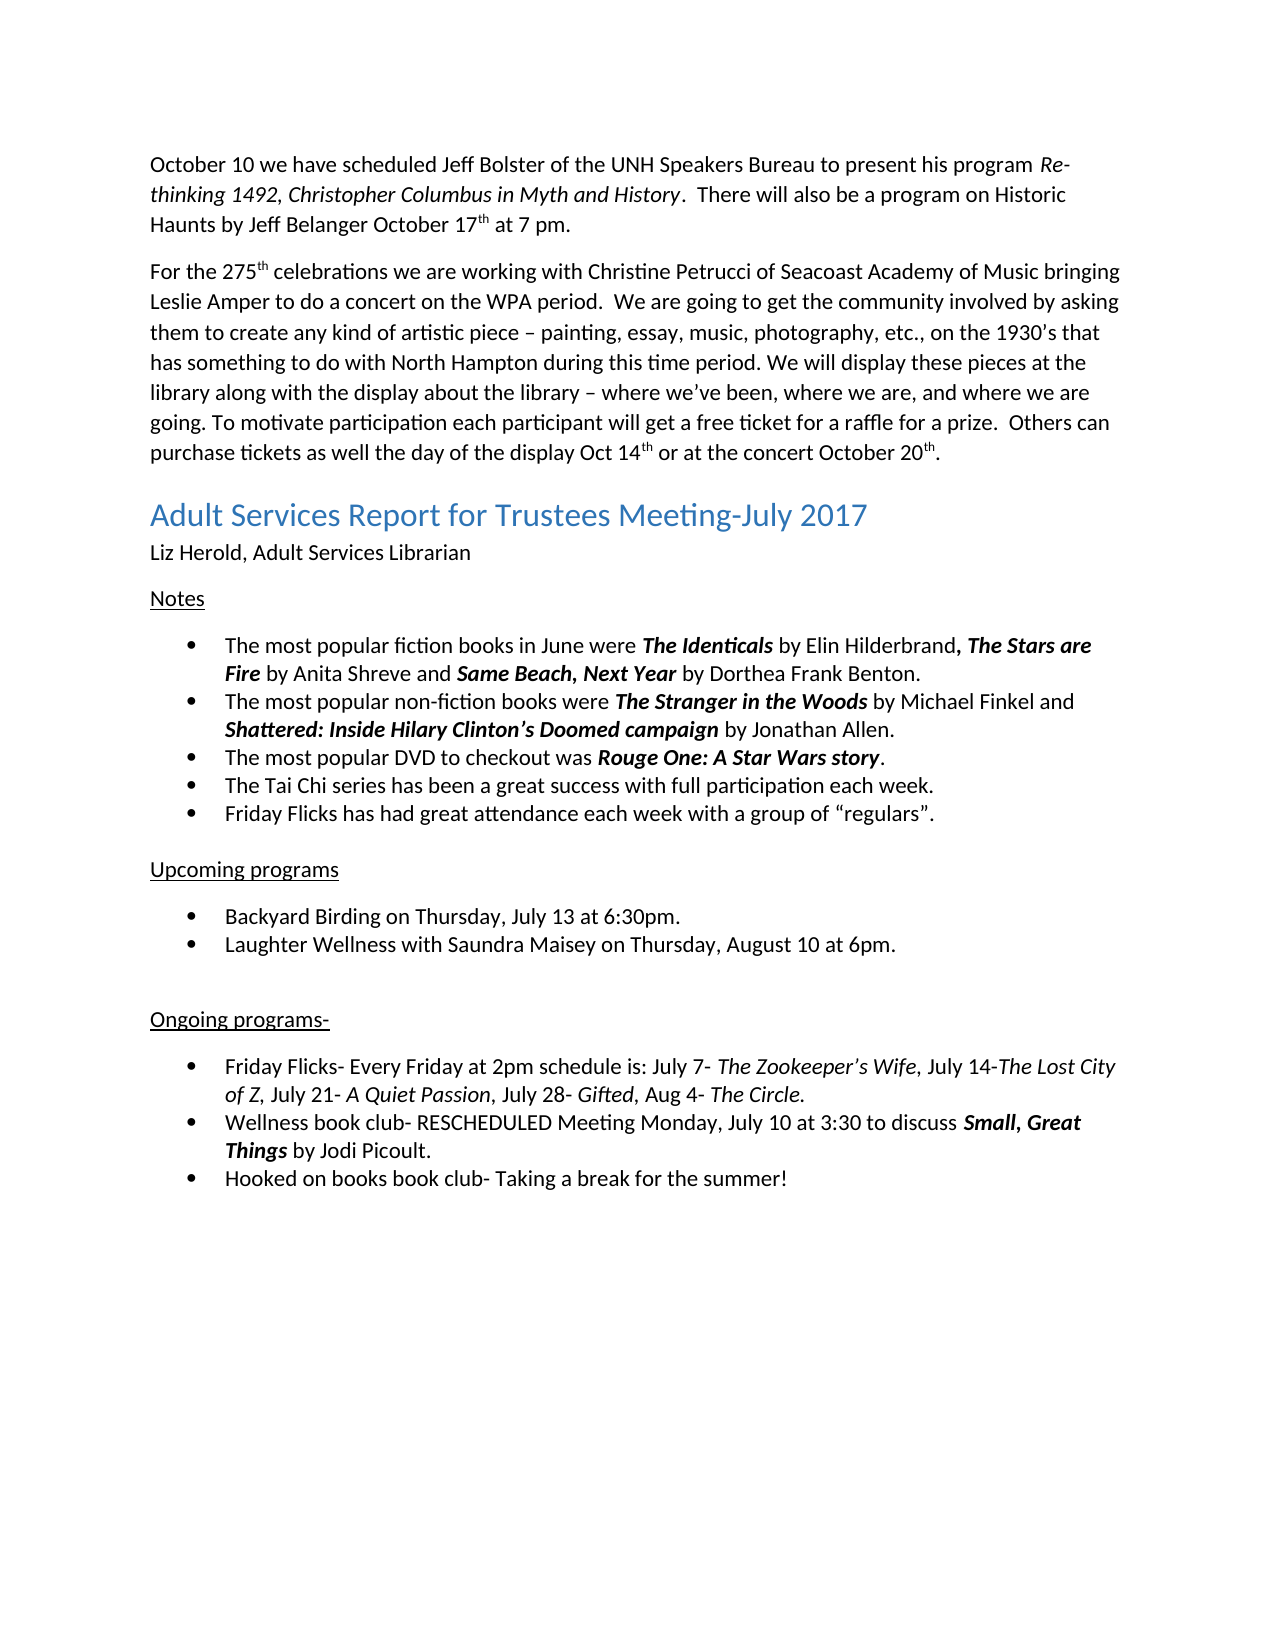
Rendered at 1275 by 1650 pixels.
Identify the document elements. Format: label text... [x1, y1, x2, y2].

list Friday Flicks has had great attendance each week with a group of “regulars”. [187, 799, 1125, 828]
text Upcoming programs [150, 856, 1125, 884]
list Backyard Birding on Thursday, July 13 at 6:30pm. [187, 902, 1125, 931]
text Notes [150, 584, 1125, 613]
list Hooked on books book club- Taking a break for the summer! [187, 1164, 1125, 1192]
list The most popular fiction books in June were The Identicals by Elin Hilderbrand, The Stars are Fire by Anita Shreve and Same Beach, Next Year by Dorthea Frank Benton. [187, 631, 1125, 687]
list Laughter Wellness with Saundra Maisey on Thursday, August 10 at 6pm. [187, 931, 1125, 958]
text For the 275th celebrations we are working with Christine Petrucci of Seacoast Academy of Music bringing Leslie Amper to do a concert on the WPA period. We are going to get the community involved by asking them to create any kind of artistic piece – painting, essay, music, photography, etc., on the 1930’s that has something to do with North Hampton during this time period. We will display these pieces at the library along with the display about the library – where we’ve been, where we are, and where we are going. To motivate participation each participant will get a free ticket for a raffle for a prize. Others can purchase tickets as well the day of the display Oct 14th or at the concert October 20th. [150, 257, 1125, 467]
list The most popular DVD to checkout was Rouge One: A Star Wars story. [187, 743, 1125, 772]
text Liz Herold, Adult Services Librarian [150, 538, 1125, 566]
subtitle Adult Services Report for Trustees Meeting-July 2017 [150, 494, 1125, 534]
list Wellness book club- RESCHEDULED Meeting Monday, July 10 at 3:30 to discuss Small, Great Things by Jodi Picoult. [187, 1108, 1125, 1164]
list The most popular non-fiction books were The Stranger in the Woods by Michael Finkel and Shattered: Inside Hilary Clinton’s Doomed campaign by Jonathan Allen. [187, 687, 1125, 743]
text Ongoing programs- [150, 1005, 1125, 1033]
list Friday Flicks- Every Friday at 2pm schedule is: July 7- The Zookeeper’s Wife, July 14-The Lost City of Z, July 21- A Quiet Passion, July 28- Gifted, Aug 4- The Circle. [187, 1052, 1125, 1108]
list The Tai Chi series has been a great success with full participation each week. [187, 772, 1125, 799]
text October 10 we have scheduled Jeff Bolster of the UNH Speakers Bureau to present his program Re-thinking 1492, Christopher Columbus in Myth and History. There will also be a program on Historic Haunts by Jeff Belanger October 17th at 7 pm. [150, 150, 1125, 238]
